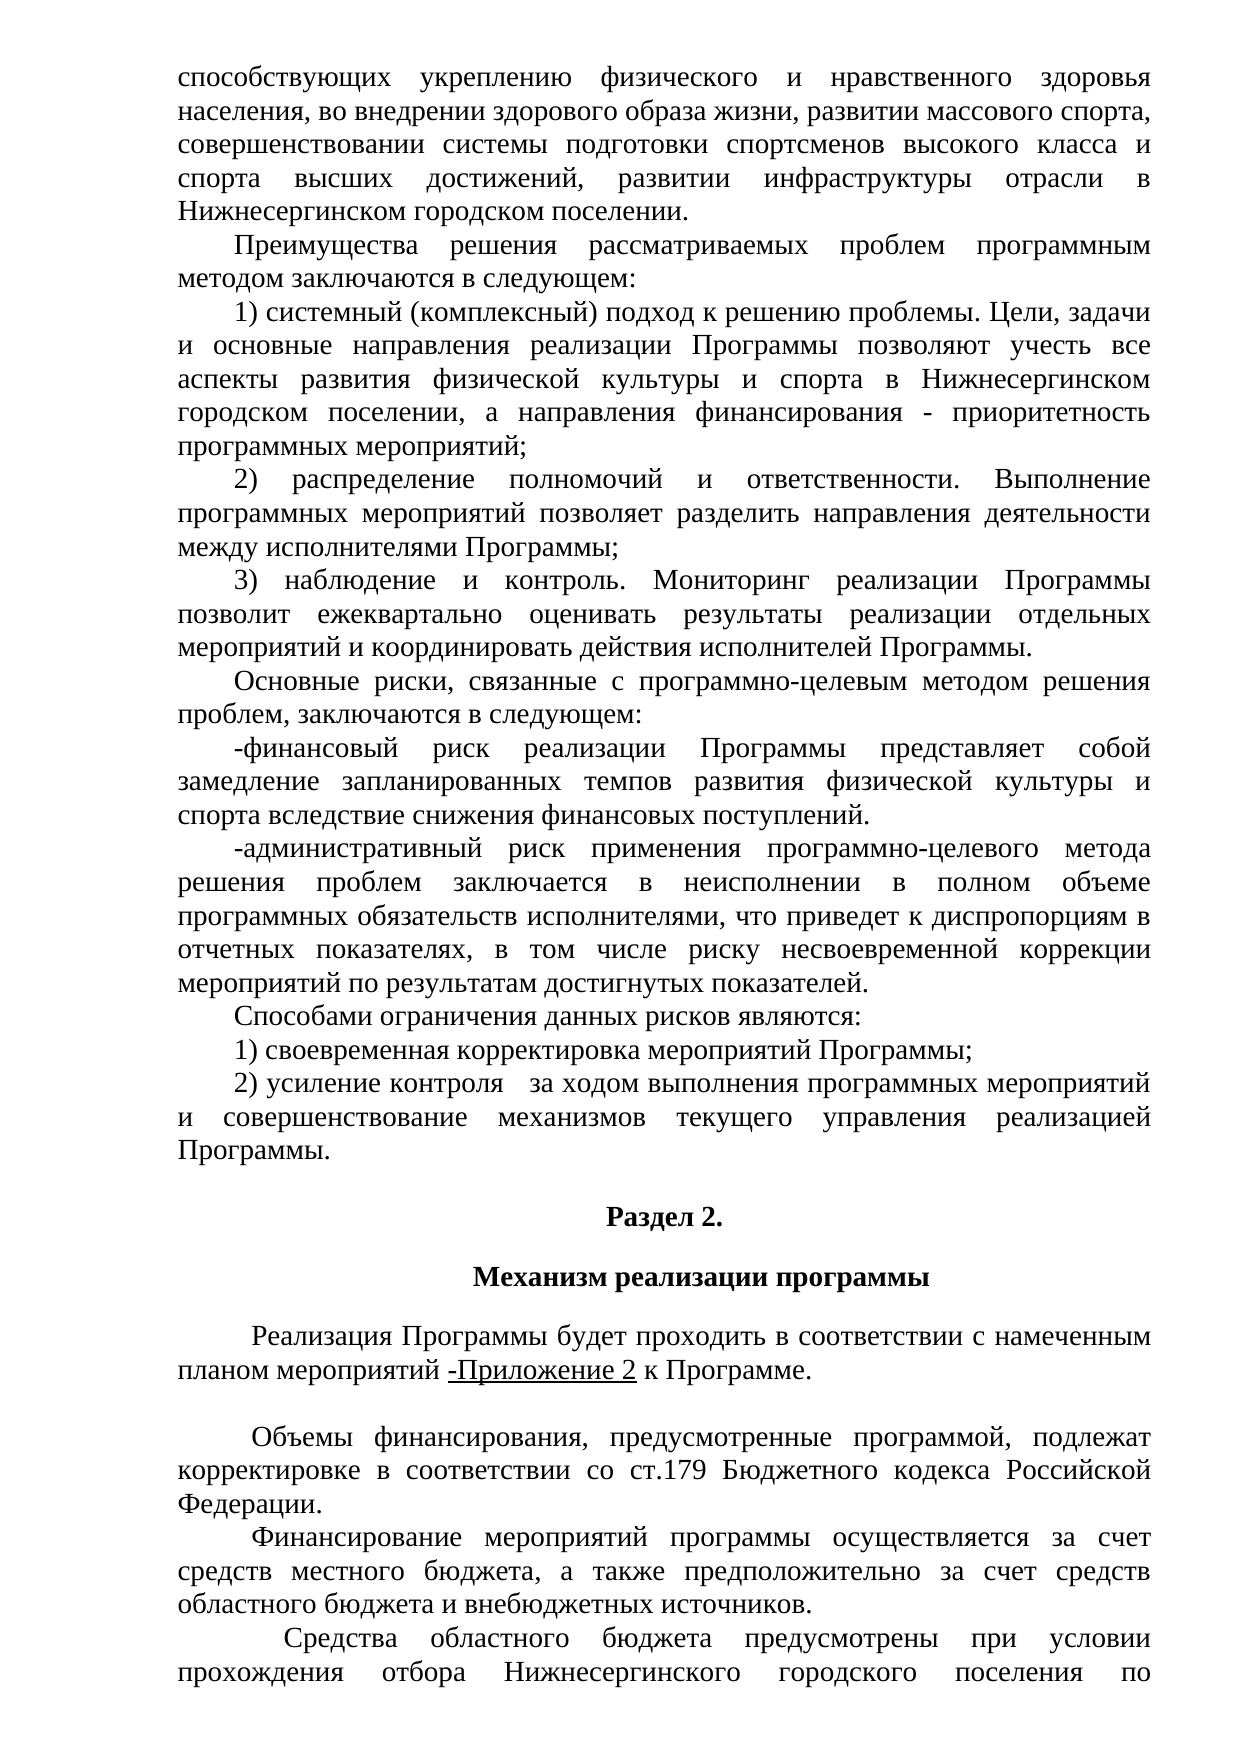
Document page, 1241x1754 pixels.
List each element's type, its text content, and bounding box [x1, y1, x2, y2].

text Механизм реализации программы [177, 1259, 1152, 1292]
text Способами ограничения данных рисков являются: [177, 998, 1152, 1032]
text Раздел 2. [177, 1199, 1152, 1233]
text Финансирование мероприятий программы осуществляется за счет средств местного бюджета, а также предположительно за счет средств областного бюджета и внебюджетных источников. [177, 1519, 1152, 1620]
text Основные риски, связанные с программно-целевым методом решения проблем, заключаются в следующем: [177, 663, 1152, 730]
text -финансовый риск реализации Программы представляет собой замедление запланированных темпов развития физической культуры и спорта вследствие снижения финансовых поступлений. [177, 730, 1152, 831]
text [177, 1620, 1152, 1687]
text Объемы финансирования, предусмотренные программой, подлежат корректировке в соответствии со ст.179 Бюджетного кодекса Российской Федерации. [177, 1419, 1152, 1519]
text 1) своевременная корректировка мероприятий Программы; [177, 1032, 1152, 1065]
text Преимущества решения рассматриваемых проблем программным методом заключаются в следующем: [177, 227, 1152, 294]
text -административный риск применения программно-целевого метода решения проблем заключается в неисполнении в полном объеме программных обязательств исполнителями, что приведет к диспропорциям в отчетных показателях, в том числе риску несвоевременной коррекции мероприятий по результатам достигнутых показателей. [177, 831, 1152, 998]
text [177, 59, 1152, 227]
text 2) распределение полномочий и ответственности. Выполнение программных мероприятий позволяет разделить направления деятельности между исполнителями Программы; [177, 462, 1152, 562]
text 2) усиление контроля за ходом выполнения программных мероприятий и совершенствование механизмов текущего управления реализацией Программы. [177, 1065, 1152, 1166]
text 3) наблюдение и контроль. Мониторинг реализации Программы позволит ежеквартально оценивать результаты реализации отдельных мероприятий и координировать действия исполнителей Программы. [177, 562, 1152, 663]
text Реализация Программы будет проходить в соответствии с намеченным планом мероприятий -Приложение 2 к Программе. [177, 1318, 1152, 1385]
text 1) системный (комплексный) подход к решению проблемы. Цели, задачи и основные направления реализации Программы позволяют учесть все аспекты развития физической культуры и спорта в Нижнесергинском городском поселении, а направления финансирования - приоритетность программных мероприятий; [177, 294, 1152, 462]
